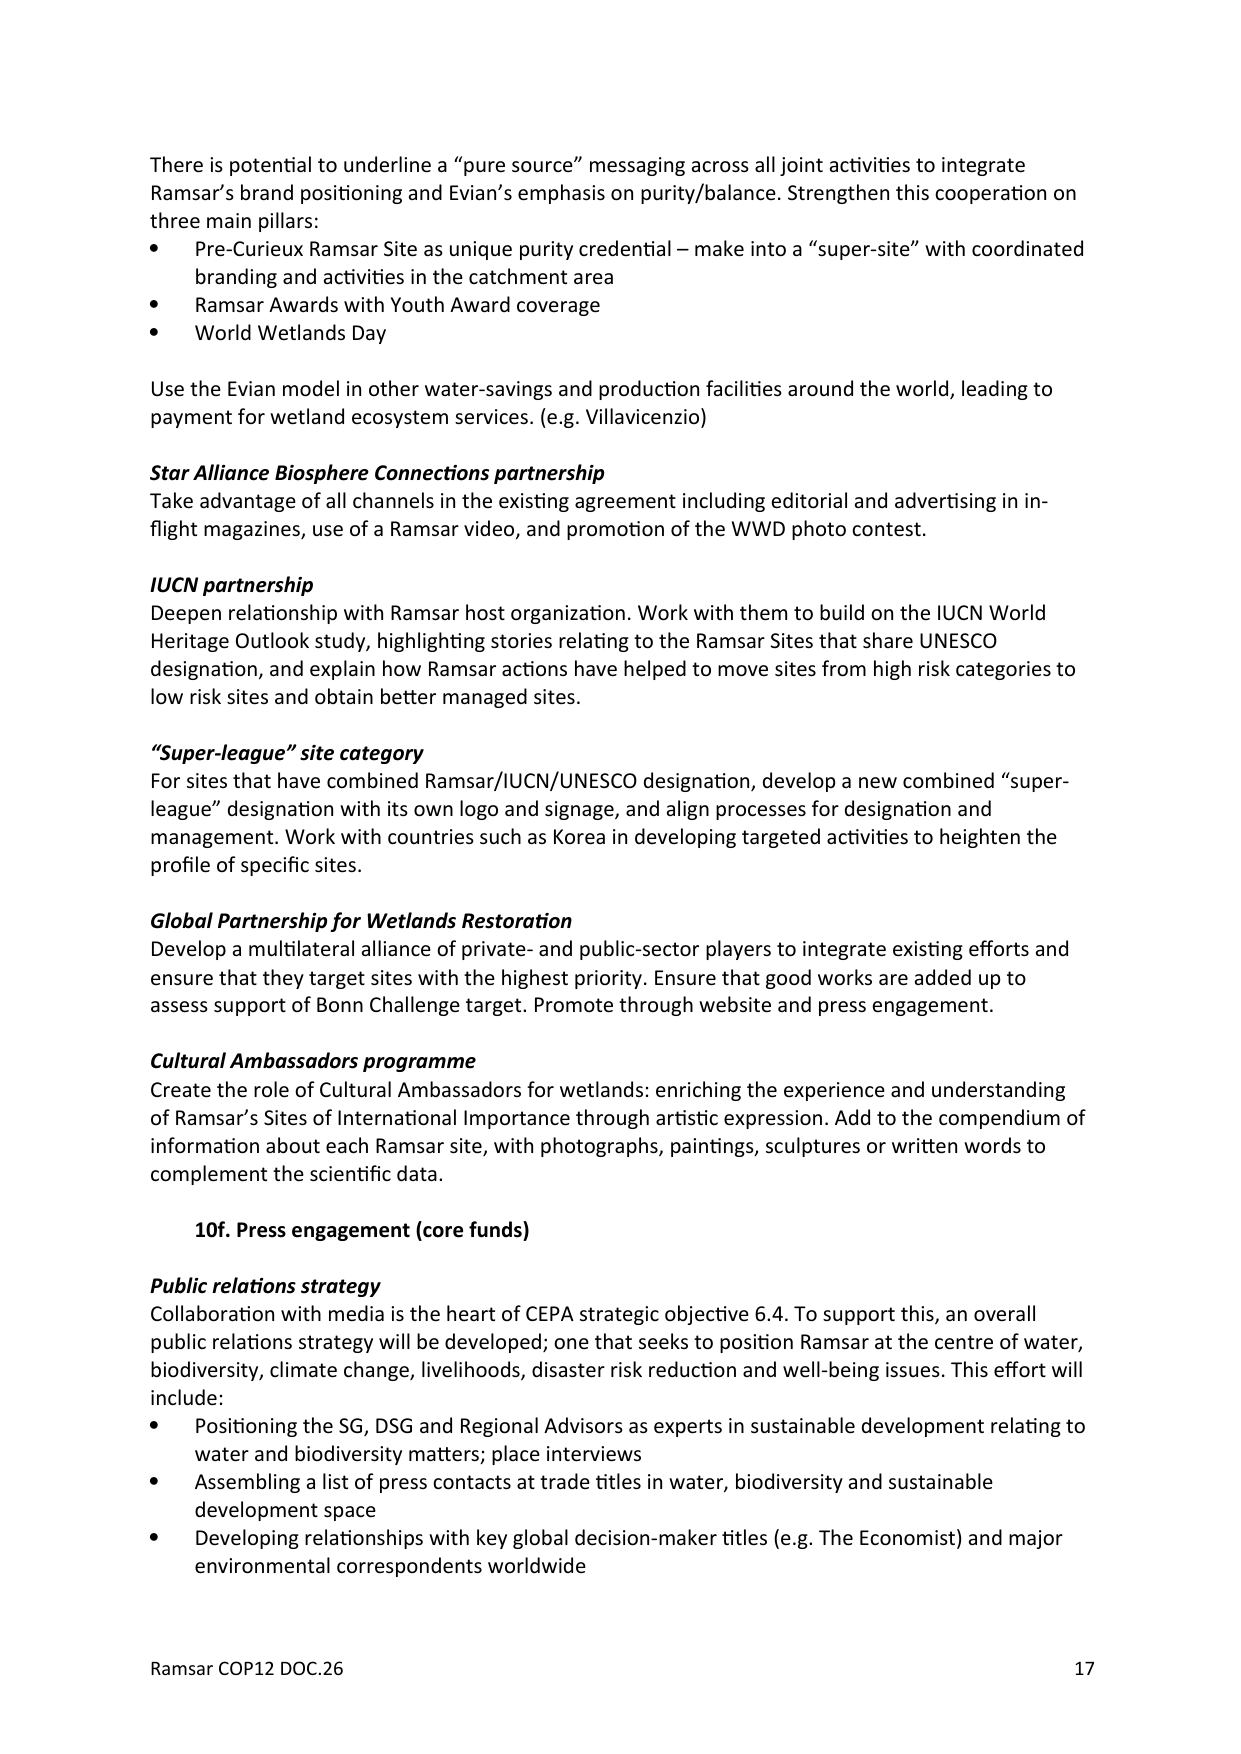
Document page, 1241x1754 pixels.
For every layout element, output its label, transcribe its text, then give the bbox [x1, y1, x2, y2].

list Developing relationships with key global decision-maker titles (e.g. The Economist) and major environmental correspondents worldwide [150, 1523, 1090, 1579]
text Cultural Ambassadors programme [150, 1047, 1090, 1075]
list Assembling a list of press contacts at trade titles in water, biodiversity and sustainable development space [150, 1467, 1090, 1523]
text “Super-league” site category [150, 738, 1090, 766]
text For sites that have combined Ramsar/IUCN/UNESCO designation, develop a new combined “super-league” designation with its own logo and signage, and align processes for designation and management. Work with countries such as Korea in developing targeted activities to heighten the profile of specific sites. [150, 766, 1090, 878]
text Collaboration with media is the heart of CEPA strategic objective 6.4. To support this, an overall public relations strategy will be developed; one that seeks to position Ramsar at the centre of water, biodiversity, climate change, livelihoods, disaster risk reduction and well-being issues. This effort will include: [150, 1299, 1090, 1411]
text Public relations strategy [150, 1271, 1090, 1299]
text Deepen relationship with Ramsar host organization. Work with them to build on the IUCN World Heritage Outlook study, highlighting stories relating to the Ramsar Sites that share UNESCO designation, and explain how Ramsar actions have helped to move sites from high risk categories to low risk sites and obtain better managed sites. [150, 598, 1090, 710]
list Positioning the SG, DSG and Regional Advisors as experts in sustainable development relating to water and biodiversity matters; place interviews [150, 1411, 1090, 1467]
text Create the role of Cultural Ambassadors for wetlands: enriching the experience and understanding of Ramsar’s Sites of International Importance through artistic expression. Add to the compendium of information about each Ramsar site, with photographs, paintings, sculptures or written words to complement the scientific data. [150, 1075, 1090, 1187]
list Ramsar Awards with Youth Award coverage [150, 290, 1090, 318]
text Take advantage of all channels in the existing agreement including editorial and advertising in in-flight magazines, use of a Ramsar video, and promotion of the WWD photo contest. [150, 486, 1090, 542]
text 10f. Press engagement (core funds) [194, 1215, 1090, 1243]
list Pre-Curieux Ramsar Site as unique purity credential – make into a “super-site” with coordinated branding and activities in the catchment area [150, 234, 1090, 290]
list World Wetlands Day [150, 318, 1090, 346]
text IUCN partnership [150, 570, 1090, 598]
text Develop a multilateral alliance of private- and public-sector players to integrate existing efforts and ensure that they target sites with the highest priority. Ensure that good works are added up to assess support of Bonn Challenge target. Promote through website and press engagement. [150, 934, 1090, 1019]
text Global Partnership for Wetlands Restoration [150, 907, 1090, 934]
text There is potential to underline a “pure source” messaging across all joint activities to integrate Ramsar’s brand positioning and Evian’s emphasis on purity/balance. Strengthen this cooperation on three main pillars: [150, 150, 1090, 234]
text Star Alliance Biosphere Connections partnership [150, 458, 1090, 486]
text Use the Evian model in other water-savings and production facilities around the world, leading to payment for wetland ecosystem services. (e.g. Villavicenzio) [150, 374, 1090, 430]
